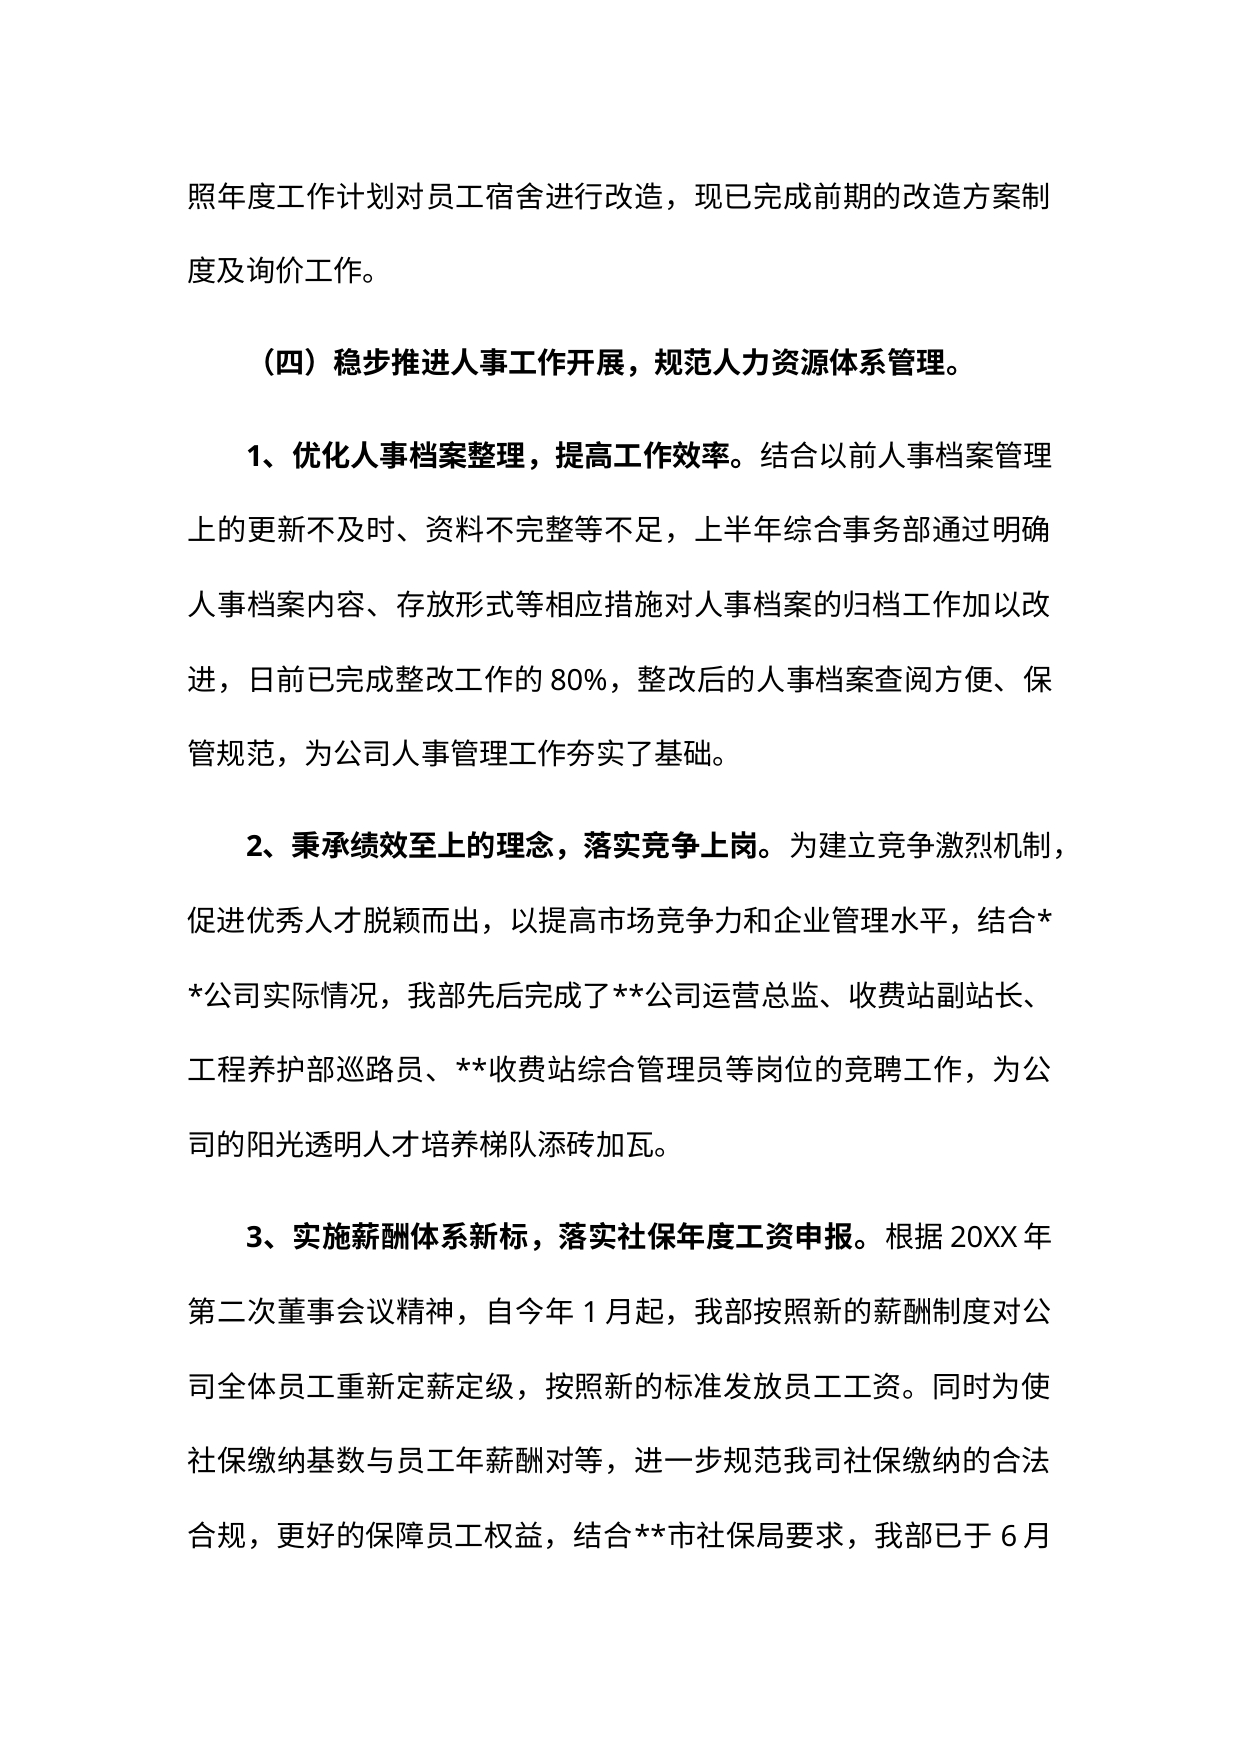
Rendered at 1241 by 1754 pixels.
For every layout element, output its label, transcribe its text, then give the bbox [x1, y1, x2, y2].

text 2、秉承绩效至上的理念，落实竞争上岗。为建立竞争激烈机制，促进优秀人才脱颖而出，以提高市场竞争力和企业管理水平，结合**公司实际情况，我部先后完成了**公司运营总监、收费站副站长、工程养护部巡路员、**收费站综合管理员等岗位的竞聘工作，为公司的阳光透明人才培养梯队添砖加瓦。 [187, 812, 1053, 1175]
text 1、优化人事档案整理，提高工作效率。结合以前人事档案管理上的更新不及时、资料不完整等不足，上半年综合事务部通过明确人事档案内容、存放形式等相应措施对人事档案的归档工作加以改进，日前已完成整改工作的80%，整改后的人事档案查阅方便、保管规范，为公司人事管理工作夯实了基础。 [187, 421, 1053, 784]
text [187, 162, 1053, 302]
text （四）稳步推进人事工作开展，规范人力资源体系管理。 [187, 329, 1053, 394]
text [187, 1202, 1053, 1566]
